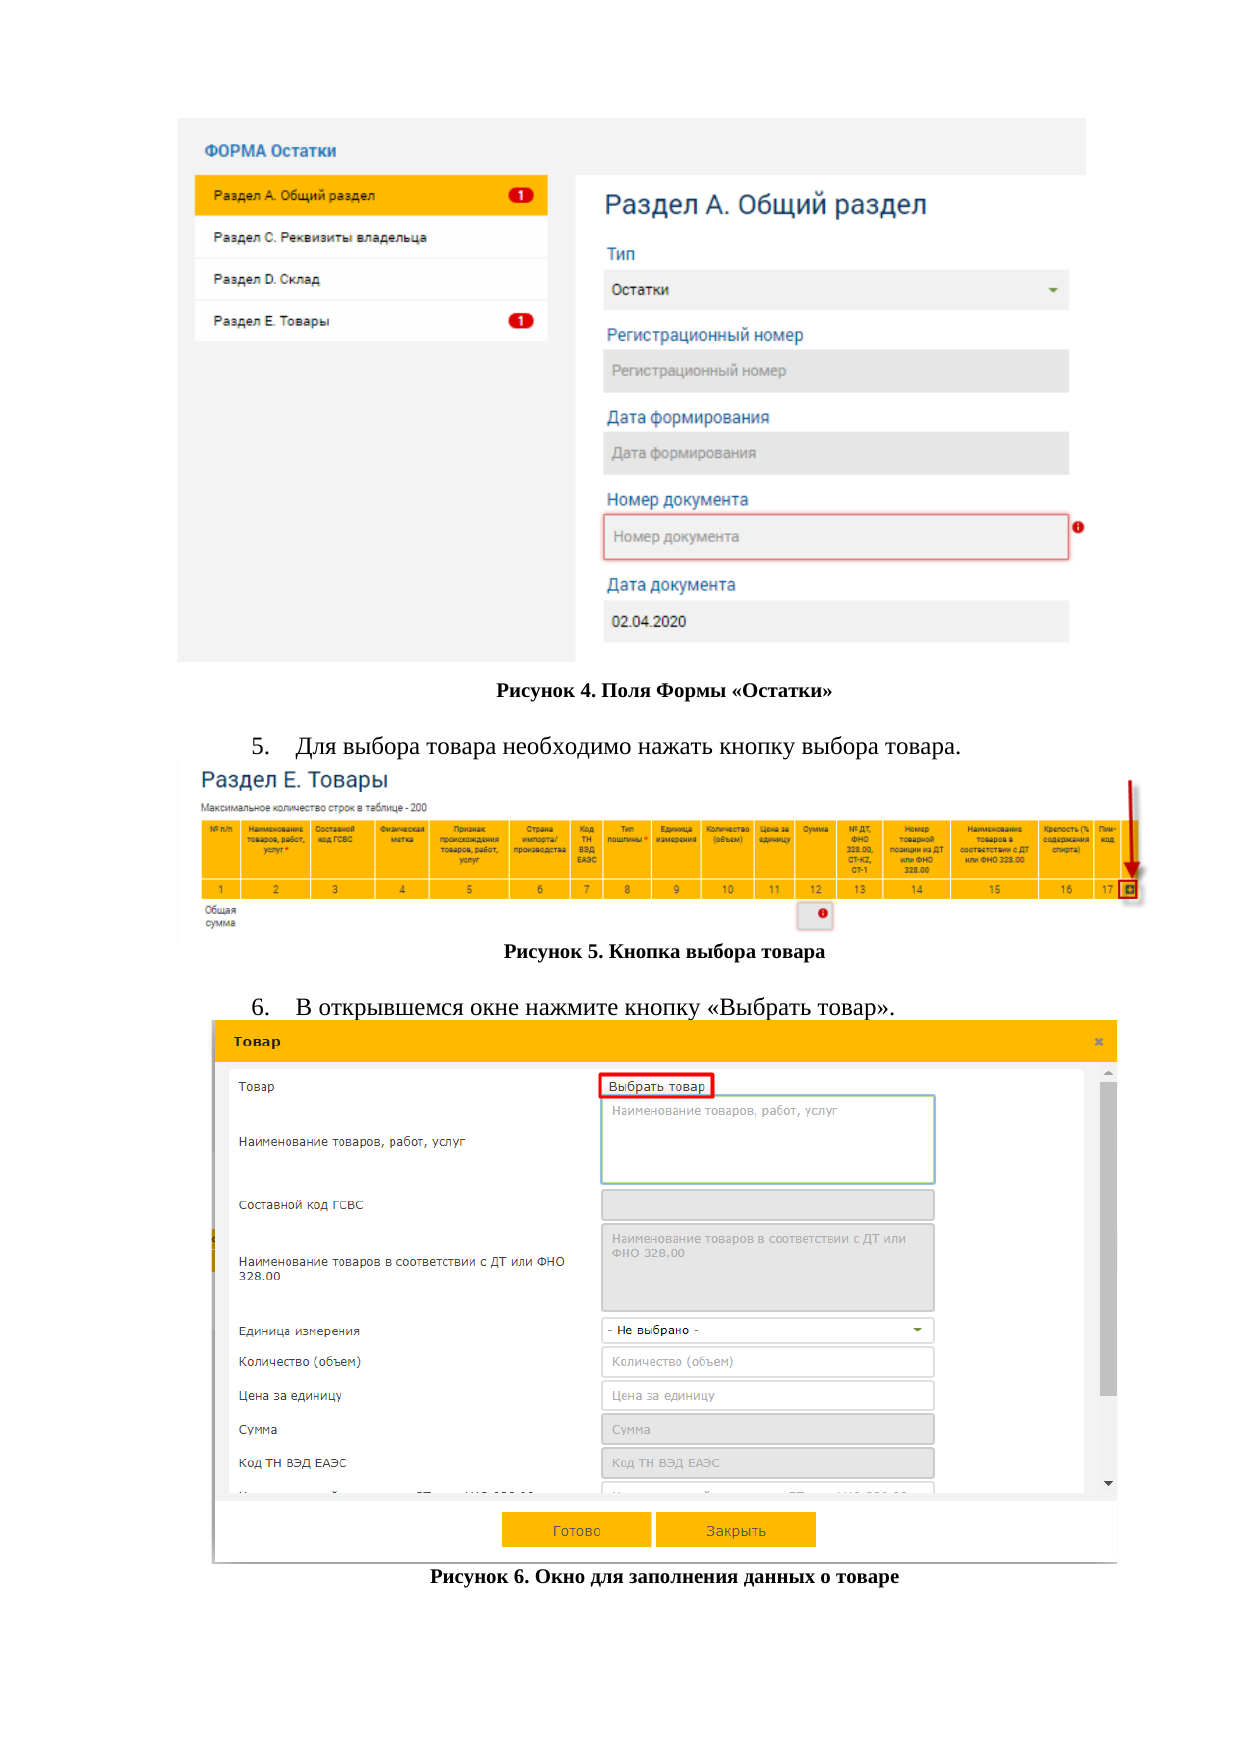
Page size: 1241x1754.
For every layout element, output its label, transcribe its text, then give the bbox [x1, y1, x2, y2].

text Рисунок 5. Кнопка выбора товара [177, 940, 1152, 963]
picture [211, 1020, 1118, 1564]
text Рисунок 4. Поля Формы «Остатки» [177, 678, 1152, 702]
list В открывшемся окне нажмите кнопку «Выбрать товар». [251, 992, 1152, 1021]
list Для выбора товара необходимо нажать кнопку выбора товара. [251, 731, 1152, 760]
picture [177, 760, 1152, 940]
picture [177, 118, 1086, 662]
text Рисунок 6. Окно для заполнения данных о товаре [177, 1564, 1152, 1588]
